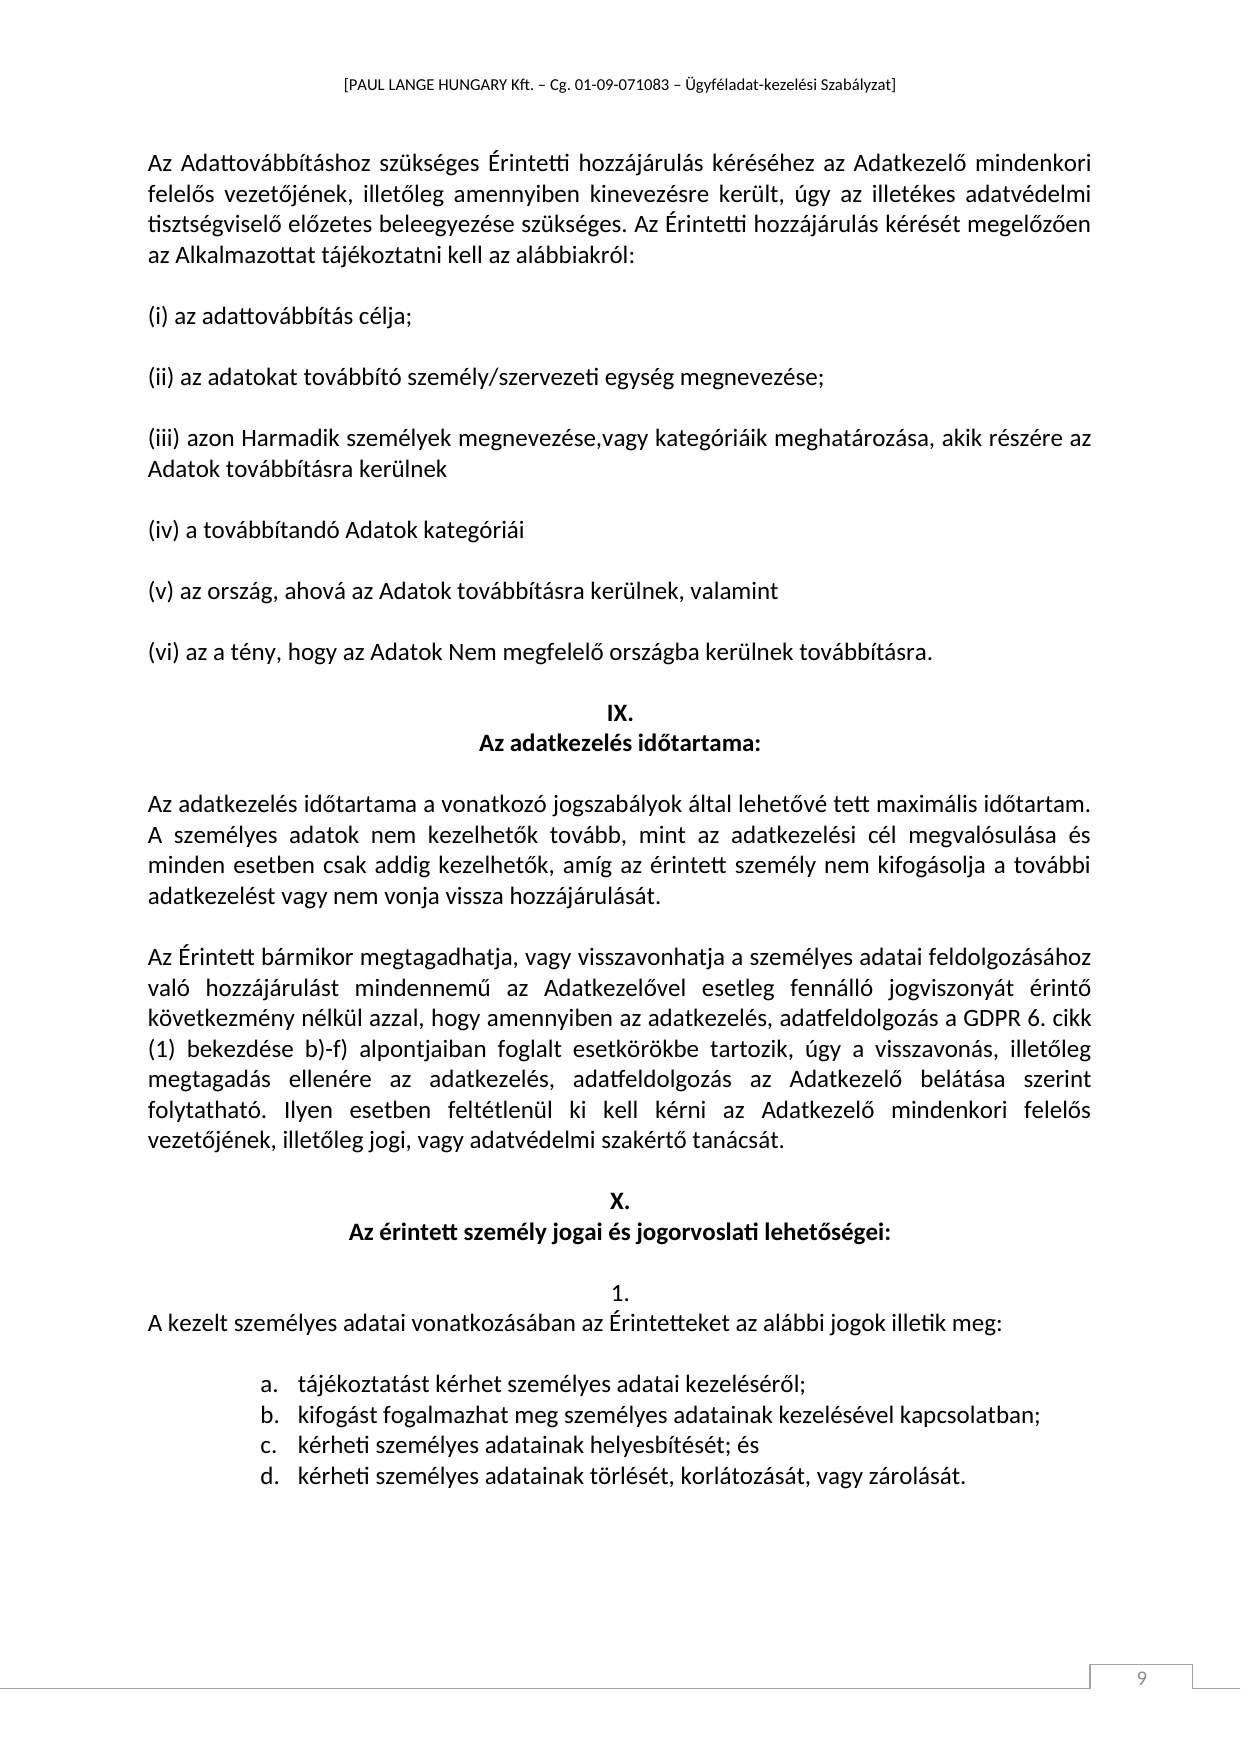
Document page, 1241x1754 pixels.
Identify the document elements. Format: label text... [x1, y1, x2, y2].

text (ii) az adatokat továbbító személy/szervezeti egység megnevezése; [148, 361, 1093, 392]
text Az érintett személy jogai és jogorvoslati lehetőségei: [148, 1216, 1093, 1246]
text Az adatkezelés időtartama a vonatkozó jogszabályok által lehetővé tett maximális időtartam. A személyes adatok nem kezelhetők tovább, mint az adatkezelési cél megvalósulása és minden esetben csak addig kezelhetők, amíg az érintett személy nem kifogásolja a további adatkezelést vagy nem vonja vissza hozzájárulását. [148, 788, 1093, 911]
list kifogást fogalmazhat meg személyes adatainak kezelésével kapcsolatban; [260, 1399, 1093, 1429]
list kérheti személyes adatainak helyesbítését; és [260, 1429, 1093, 1460]
text Az Érintett bármikor megtagadhatja, vagy visszavonhatja a személyes adatai feldolgozásához való hozzájárulást mindennemű az Adatkezelővel esetleg fennálló jogviszonyát érintő következmény nélkül azzal, hogy amennyiben az adatkezelés, adatfeldolgozás a GDPR 6. cikk (1) bekezdése b)-f) alpontjaiban foglalt esetkörökbe tartozik, úgy a visszavonás, illetőleg megtagadás ellenére az adatkezelés, adatfeldolgozás az Adatkezelő belátása szerint folytatható. Ilyen esetben feltétlenül ki kell kérni az Adatkezelő mindenkori felelős vezetőjének, illetőleg jogi, vagy adatvédelmi szakértő tanácsát. [148, 941, 1093, 1155]
text (iii) azon Harmadik személyek megnevezése,vagy kategóriáik meghatározása, akik részére az Adatok továbbításra kerülnek [148, 422, 1093, 483]
text Az adatkezelés időtartama: [148, 727, 1093, 758]
text (iv) a továbbítandó Adatok kategóriái [148, 514, 1093, 544]
list tájékoztatást kérhet személyes adatai kezeléséről; [260, 1368, 1093, 1399]
text Az Adattovábbításhoz szükséges Érintetti hozzájárulás kéréséhez az Adatkezelő mindenkori felelős vezetőjének, illetőleg amennyiben kinevezésre került, úgy az illetékes adatvédelmi tisztségviselő előzetes beleegyezése szükséges. Az Érintetti hozzájárulás kérését megelőzően az Alkalmazottat tájékoztatni kell az alábbiakról: [148, 148, 1093, 270]
text (v) az ország, ahová az Adatok továbbításra kerülnek, valamint [148, 575, 1093, 605]
text (i) az adattovábbítás célja; [148, 300, 1093, 331]
text X. [148, 1185, 1093, 1216]
text (vi) az a tény, hogy az Adatok Nem megfelelő országba kerülnek továbbításra. [148, 636, 1093, 666]
text A kezelt személyes adatai vonatkozásában az Érintetteket az alábbi jogok illetik meg: [148, 1307, 1093, 1338]
text IX. [148, 697, 1093, 727]
text 1. [148, 1277, 1093, 1307]
list kérheti személyes adatainak törlését, korlátozását, vagy zárolását. [260, 1460, 1093, 1491]
